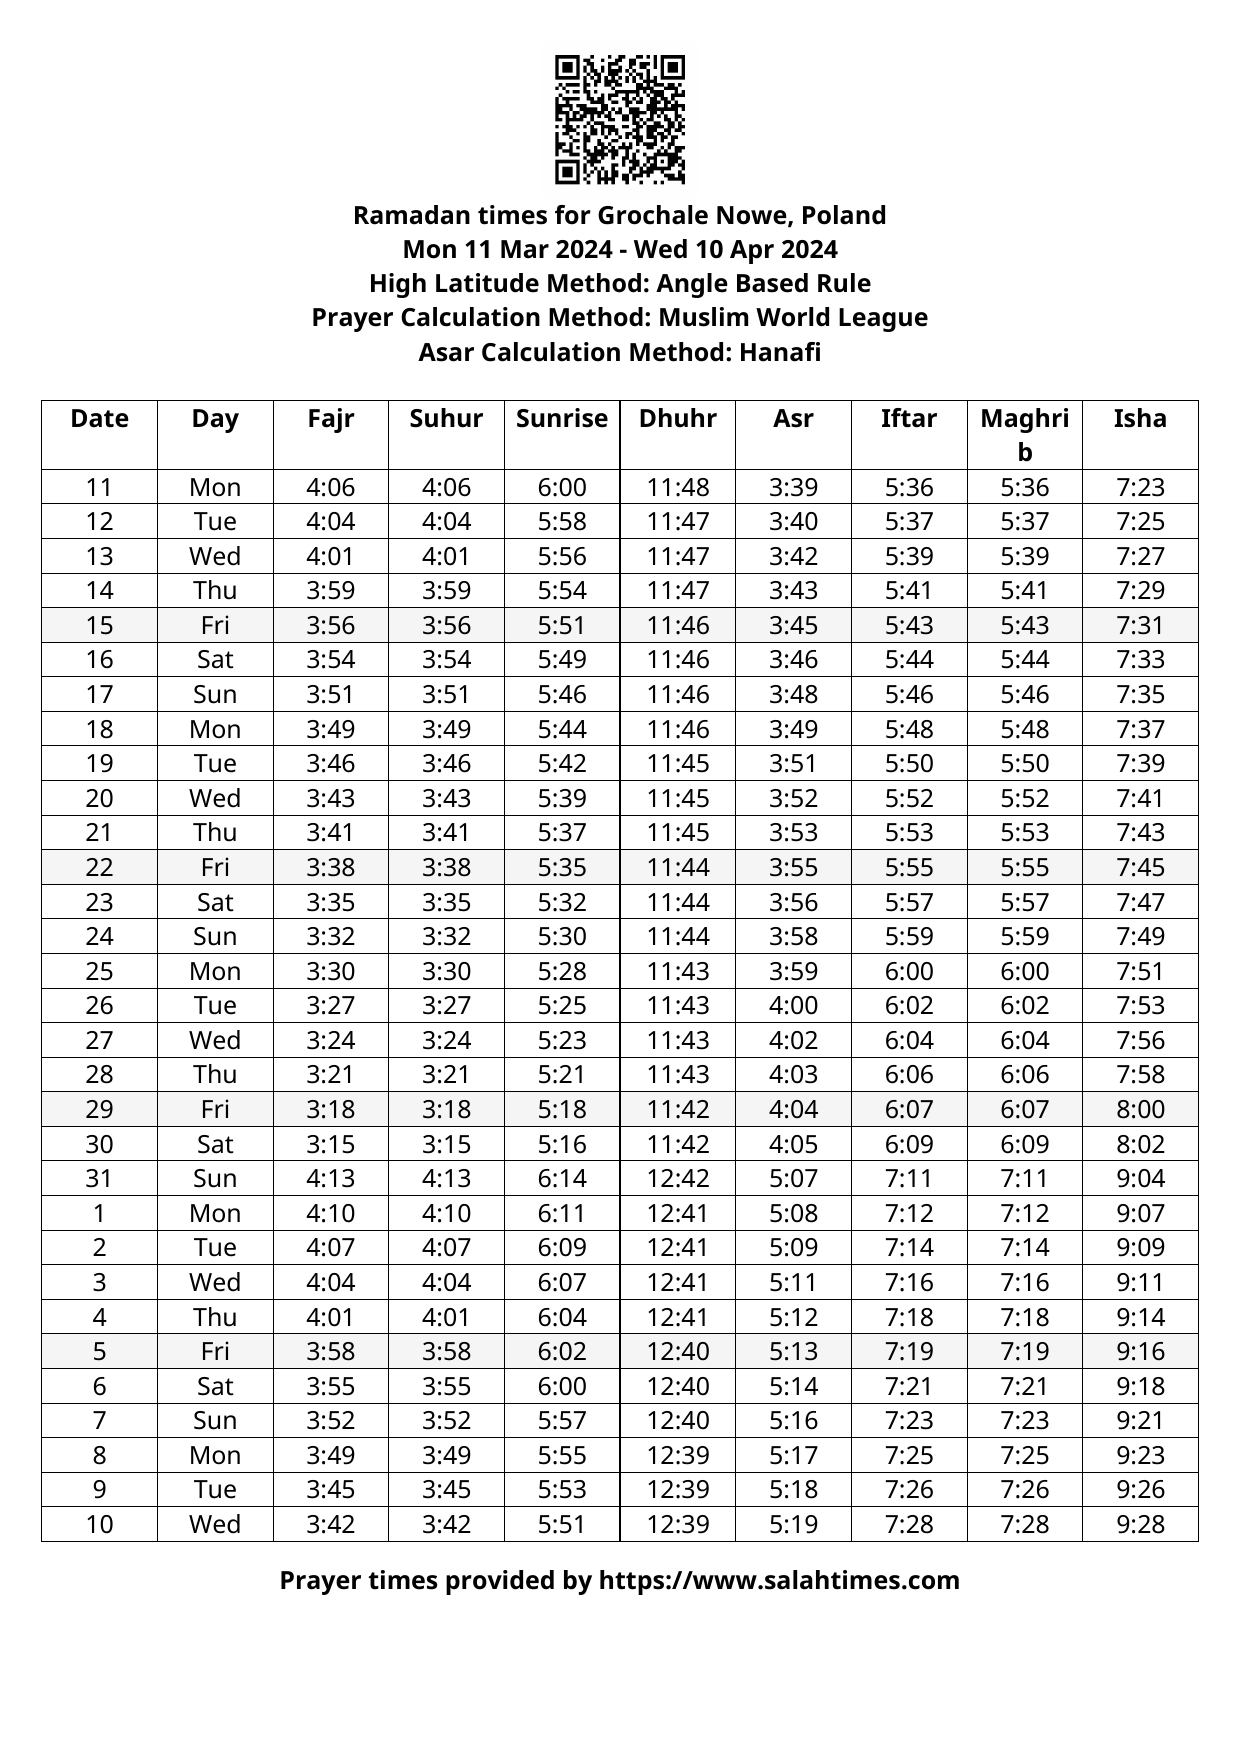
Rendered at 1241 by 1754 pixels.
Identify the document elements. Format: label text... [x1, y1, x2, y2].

table_cell 5:36 [852, 470, 967, 503]
table_cell Sun [158, 919, 273, 953]
table_cell Sun [158, 677, 273, 711]
table_cell 4:04 [389, 1265, 504, 1299]
table_cell 11:47 [621, 504, 735, 538]
table_cell 5:50 [968, 746, 1082, 780]
table_cell 7:31 [1083, 608, 1198, 642]
table_cell 3:43 [736, 574, 851, 607]
table_cell 11:46 [621, 677, 735, 711]
table_cell Wed [158, 1507, 273, 1541]
table_cell 9:07 [1083, 1196, 1198, 1229]
table_cell 14 [42, 574, 157, 607]
table_cell 3:43 [274, 781, 388, 814]
table_cell 5:57 [852, 885, 967, 918]
table_header Date [42, 401, 157, 469]
table_cell 3:18 [389, 1092, 504, 1126]
table_cell 12:42 [621, 1161, 735, 1195]
table_cell 22 [42, 850, 157, 884]
table_cell 3:56 [274, 608, 388, 642]
table_cell 5:51 [505, 1507, 619, 1541]
table_cell 7:23 [968, 1404, 1082, 1437]
table_cell Fri [158, 608, 273, 642]
table_cell 5:25 [505, 989, 619, 1022]
table_cell 5:51 [505, 608, 619, 642]
table_cell 4:01 [274, 1300, 388, 1333]
table_cell 9:21 [1083, 1404, 1198, 1437]
table_cell 30 [42, 1127, 157, 1160]
table_cell 3:32 [274, 919, 388, 953]
table_cell 7:12 [968, 1196, 1082, 1229]
table_cell 4:01 [389, 1300, 504, 1333]
table_cell 7:29 [1083, 574, 1198, 607]
table_cell 3:55 [389, 1369, 504, 1402]
table_cell 6:00 [968, 954, 1082, 987]
table_cell 6:09 [505, 1231, 619, 1264]
table_cell 3:27 [389, 989, 504, 1022]
table_cell 5:44 [505, 712, 619, 745]
table_cell 12:41 [621, 1300, 735, 1333]
table_cell 5:58 [505, 504, 619, 538]
table_cell Fri [158, 1092, 273, 1126]
table_cell 5:21 [505, 1058, 619, 1091]
table_cell 8:00 [1083, 1092, 1198, 1126]
table_cell 16 [42, 643, 157, 676]
table_cell 5:19 [736, 1507, 851, 1541]
table_cell 13 [42, 539, 157, 572]
table_cell 5:07 [736, 1161, 851, 1195]
table_header Dhuhr [621, 401, 735, 469]
table_cell 5:57 [968, 885, 1082, 918]
table_cell Sun [158, 1161, 273, 1195]
table_cell 1 [42, 1196, 157, 1229]
table_cell 11:43 [621, 1023, 735, 1057]
table_cell 7:33 [1083, 643, 1198, 676]
table_cell 4:13 [389, 1161, 504, 1195]
table_cell Fri [158, 1334, 273, 1368]
table_cell 5:14 [736, 1369, 851, 1402]
table_cell 12:39 [621, 1507, 735, 1541]
table_cell 7:11 [852, 1161, 967, 1195]
table_cell 4:05 [736, 1127, 851, 1160]
text Prayer Calculation Method: Muslim World League [42, 300, 1198, 334]
table_cell 5:49 [505, 643, 619, 676]
table_cell 9:16 [1083, 1334, 1198, 1368]
table_cell 5:55 [505, 1438, 619, 1472]
table_cell 5:17 [736, 1438, 851, 1472]
table_cell 26 [42, 989, 157, 1022]
table_cell 6:00 [505, 1369, 619, 1402]
table_cell 5:55 [968, 850, 1082, 884]
table_cell 4:04 [274, 1265, 388, 1299]
table_cell 7:53 [1083, 989, 1198, 1022]
table_cell 4:10 [389, 1196, 504, 1229]
table_cell 9 [42, 1473, 157, 1506]
table_cell 3:52 [389, 1404, 504, 1437]
table_cell 5:42 [505, 746, 619, 780]
table_cell 9:11 [1083, 1265, 1198, 1299]
table_cell 5:35 [505, 850, 619, 884]
table_cell Mon [158, 712, 273, 745]
table_cell 4:06 [389, 470, 504, 503]
table_cell 5:41 [852, 574, 967, 607]
table_cell 7:18 [852, 1300, 967, 1333]
table_cell 3:54 [389, 643, 504, 676]
table_cell 5:39 [852, 539, 967, 572]
table_cell 3:49 [274, 712, 388, 745]
table_cell 5 [42, 1334, 157, 1368]
table_cell 3:53 [736, 816, 851, 849]
table_cell 3:59 [736, 954, 851, 987]
table_cell 3:52 [274, 1404, 388, 1437]
table_cell 9:28 [1083, 1507, 1198, 1541]
table_cell 5:39 [505, 781, 619, 814]
table_cell Thu [158, 574, 273, 607]
table_cell 20 [42, 781, 157, 814]
table_cell Fri [158, 850, 273, 884]
table_cell 11:46 [621, 643, 735, 676]
table_cell 3:41 [389, 816, 504, 849]
table_cell 3:41 [274, 816, 388, 849]
table_cell 3:35 [389, 885, 504, 918]
table_cell Tue [158, 1231, 273, 1264]
table_cell 5:18 [736, 1473, 851, 1506]
table_cell 25 [42, 954, 157, 987]
table_cell 5:44 [968, 643, 1082, 676]
table_cell 3:43 [389, 781, 504, 814]
table_cell 5:39 [968, 539, 1082, 572]
table_cell 5:41 [968, 574, 1082, 607]
table_cell 3:55 [736, 850, 851, 884]
table_cell 11:47 [621, 539, 735, 572]
table_cell 27 [42, 1023, 157, 1057]
table_cell Wed [158, 1265, 273, 1299]
table_cell 5:37 [505, 816, 619, 849]
table_cell 11:44 [621, 885, 735, 918]
table_cell 3:46 [736, 643, 851, 676]
table_header Fajr [274, 401, 388, 469]
table_cell 7:14 [852, 1231, 967, 1264]
text Prayer times provided by https://www.salahtimes.com [42, 1563, 1198, 1597]
table_cell 3:42 [389, 1507, 504, 1541]
table_cell Sat [158, 643, 273, 676]
table_cell 12:41 [621, 1265, 735, 1299]
table_cell 3:59 [274, 574, 388, 607]
table_cell 3:54 [274, 643, 388, 676]
table_cell Tue [158, 989, 273, 1022]
table_cell Thu [158, 1058, 273, 1091]
table_cell 7:25 [968, 1438, 1082, 1472]
table_cell 6:04 [852, 1023, 967, 1057]
table_cell Thu [158, 816, 273, 849]
table_cell 5:48 [852, 712, 967, 745]
table_cell 6:06 [968, 1058, 1082, 1091]
table_cell 6:14 [505, 1161, 619, 1195]
table_cell 6:07 [852, 1092, 967, 1126]
table_cell 3:21 [389, 1058, 504, 1091]
table_cell 7:25 [852, 1438, 967, 1472]
table_cell 17 [42, 677, 157, 711]
table_cell 4:13 [274, 1161, 388, 1195]
table_cell 5:36 [968, 470, 1082, 503]
table_header Maghrib [968, 401, 1082, 469]
table_cell 6:09 [852, 1127, 967, 1160]
table_cell 7:58 [1083, 1058, 1198, 1091]
table_cell 5:43 [852, 608, 967, 642]
table_cell 11:45 [621, 746, 735, 780]
table_cell 6:06 [852, 1058, 967, 1091]
table_cell 3:49 [389, 1438, 504, 1472]
table_header Isha [1083, 401, 1198, 469]
table_cell 3:24 [389, 1023, 504, 1057]
table_cell 3:55 [274, 1369, 388, 1402]
table_cell 5:12 [736, 1300, 851, 1333]
table_cell 6:00 [852, 954, 967, 987]
table_cell Wed [158, 539, 273, 572]
table_cell 5:18 [505, 1092, 619, 1126]
table_cell 15 [42, 608, 157, 642]
table_cell 11:48 [621, 470, 735, 503]
table_cell 4:03 [736, 1058, 851, 1091]
table_cell 3:49 [736, 712, 851, 745]
table_cell 12 [42, 504, 157, 538]
table_cell 5:32 [505, 885, 619, 918]
table_cell 7:45 [1083, 850, 1198, 884]
table_cell 7:51 [1083, 954, 1198, 987]
table_cell 12:40 [621, 1404, 735, 1437]
table_cell 3:46 [389, 746, 504, 780]
table_cell 6:04 [968, 1023, 1082, 1057]
table_cell 4:04 [736, 1092, 851, 1126]
table_cell 7:23 [1083, 470, 1198, 503]
table_cell 7:35 [1083, 677, 1198, 711]
table_cell 9:14 [1083, 1300, 1198, 1333]
table_cell 5:52 [968, 781, 1082, 814]
table_cell 11:46 [621, 608, 735, 642]
table_cell 4:00 [736, 989, 851, 1022]
table_cell 11:44 [621, 850, 735, 884]
table_cell 3:27 [274, 989, 388, 1022]
table_cell 5:08 [736, 1196, 851, 1229]
table_cell 4:01 [389, 539, 504, 572]
table_cell 6:04 [505, 1300, 619, 1333]
table_cell Mon [158, 1196, 273, 1229]
table_cell 8:02 [1083, 1127, 1198, 1160]
table_cell 7:16 [968, 1265, 1082, 1299]
table_cell 7:47 [1083, 885, 1198, 918]
table_cell 11:42 [621, 1127, 735, 1160]
table_cell 7:21 [968, 1369, 1082, 1402]
table_cell 4:07 [389, 1231, 504, 1264]
table_cell 3:15 [274, 1127, 388, 1160]
table_cell 6:00 [505, 470, 619, 503]
table_cell 12:39 [621, 1473, 735, 1506]
table_cell 6:07 [968, 1092, 1082, 1126]
text Ramadan times for Grochale Nowe, Poland [42, 198, 1198, 232]
table_cell 7:19 [968, 1334, 1082, 1368]
picture [542, 41, 699, 198]
table_cell 5:57 [505, 1404, 619, 1437]
table_cell 7:21 [852, 1369, 967, 1402]
table_cell 3:52 [736, 781, 851, 814]
table_cell 3:42 [274, 1507, 388, 1541]
table_cell 5:53 [505, 1473, 619, 1506]
table_cell 3:58 [274, 1334, 388, 1368]
text High Latitude Method: Angle Based Rule [42, 266, 1198, 300]
table_cell Mon [158, 954, 273, 987]
table_cell 19 [42, 746, 157, 780]
table_cell 7:56 [1083, 1023, 1198, 1057]
table_cell 7:19 [852, 1334, 967, 1368]
table_cell 7:14 [968, 1231, 1082, 1264]
table_cell 5:46 [505, 677, 619, 711]
table_cell Wed [158, 781, 273, 814]
table_cell 4:01 [274, 539, 388, 572]
table_cell 7:23 [852, 1404, 967, 1437]
table_cell 9:04 [1083, 1161, 1198, 1195]
table_cell 3:32 [389, 919, 504, 953]
table_cell 3:24 [274, 1023, 388, 1057]
table_cell 11:46 [621, 712, 735, 745]
table_cell 5:11 [736, 1265, 851, 1299]
table_cell Thu [158, 1300, 273, 1333]
table_cell 7:43 [1083, 816, 1198, 849]
table_cell Mon [158, 1438, 273, 1472]
table_cell 5:59 [968, 919, 1082, 953]
table_cell 3:38 [389, 850, 504, 884]
table_cell 3:40 [736, 504, 851, 538]
table_cell 3 [42, 1265, 157, 1299]
table_cell 3:51 [274, 677, 388, 711]
table_cell 9:09 [1083, 1231, 1198, 1264]
table_cell 7:41 [1083, 781, 1198, 814]
table_cell 7:18 [968, 1300, 1082, 1333]
table_cell 9:26 [1083, 1473, 1198, 1506]
table_cell 4:10 [274, 1196, 388, 1229]
table_header Asr [736, 401, 851, 469]
table_cell Tue [158, 746, 273, 780]
table_cell 3:30 [274, 954, 388, 987]
table_cell 4:04 [389, 504, 504, 538]
table_cell 3:15 [389, 1127, 504, 1160]
table_cell 11:45 [621, 816, 735, 849]
table_cell 7:11 [968, 1161, 1082, 1195]
table_cell 11 [42, 470, 157, 503]
table_cell 11:44 [621, 919, 735, 953]
table_cell 29 [42, 1092, 157, 1126]
table_cell 6:02 [968, 989, 1082, 1022]
table_cell 5:16 [505, 1127, 619, 1160]
table_cell 7:37 [1083, 712, 1198, 745]
table_cell 3:18 [274, 1092, 388, 1126]
table_cell 5:13 [736, 1334, 851, 1368]
table_cell 3:51 [736, 746, 851, 780]
table_cell 6:11 [505, 1196, 619, 1229]
table_cell 3:58 [736, 919, 851, 953]
table_cell 3:39 [736, 470, 851, 503]
table_cell 7:28 [852, 1507, 967, 1541]
table_cell 21 [42, 816, 157, 849]
table_cell 5:50 [852, 746, 967, 780]
table_cell 4:06 [274, 470, 388, 503]
table_cell 3:58 [389, 1334, 504, 1368]
table_cell 6:02 [852, 989, 967, 1022]
table_cell 12:39 [621, 1438, 735, 1472]
table_cell 5:43 [968, 608, 1082, 642]
table_cell 12:40 [621, 1334, 735, 1368]
table_cell 11:45 [621, 781, 735, 814]
table_cell 5:55 [852, 850, 967, 884]
table_cell 3:56 [389, 608, 504, 642]
table_cell 5:59 [852, 919, 967, 953]
table_cell 11:43 [621, 1058, 735, 1091]
text Asar Calculation Method: Hanafi [42, 334, 1198, 368]
table_cell 4 [42, 1300, 157, 1333]
table_cell 5:52 [852, 781, 967, 814]
table_cell 4:07 [274, 1231, 388, 1264]
table_cell 7:25 [1083, 504, 1198, 538]
table_cell 6:09 [968, 1127, 1082, 1160]
table_cell 28 [42, 1058, 157, 1091]
table_cell 9:18 [1083, 1369, 1198, 1402]
table_cell 7 [42, 1404, 157, 1437]
table_header Day [158, 401, 273, 469]
table_cell 5:30 [505, 919, 619, 953]
table_header Sunrise [505, 401, 619, 469]
table_cell 12:41 [621, 1196, 735, 1229]
table_cell 24 [42, 919, 157, 953]
table_cell 4:02 [736, 1023, 851, 1057]
table_cell 3:48 [736, 677, 851, 711]
table_cell 7:26 [968, 1473, 1082, 1506]
table_cell 31 [42, 1161, 157, 1195]
table_cell 11:47 [621, 574, 735, 607]
table_cell 5:53 [852, 816, 967, 849]
table_cell 3:46 [274, 746, 388, 780]
table_cell 18 [42, 712, 157, 745]
table_cell 3:51 [389, 677, 504, 711]
table_cell Sat [158, 1127, 273, 1160]
table_cell 7:39 [1083, 746, 1198, 780]
table_cell 11:43 [621, 954, 735, 987]
table_cell 5:28 [505, 954, 619, 987]
table_cell 7:16 [852, 1265, 967, 1299]
table_cell 12:40 [621, 1369, 735, 1402]
table_cell Sun [158, 1404, 273, 1437]
table_cell 5:44 [852, 643, 967, 676]
table_cell 2 [42, 1231, 157, 1264]
table_cell 5:37 [968, 504, 1082, 538]
table_cell 5:46 [968, 677, 1082, 711]
table_cell Mon [158, 470, 273, 503]
table_cell 6:07 [505, 1265, 619, 1299]
table_cell 9:23 [1083, 1438, 1198, 1472]
table_cell 3:45 [274, 1473, 388, 1506]
table_cell 7:28 [968, 1507, 1082, 1541]
table_cell 11:42 [621, 1092, 735, 1126]
table_cell Sat [158, 1369, 273, 1402]
table_cell Wed [158, 1023, 273, 1057]
table_cell 7:26 [852, 1473, 967, 1506]
table_cell 3:35 [274, 885, 388, 918]
table_cell 5:23 [505, 1023, 619, 1057]
table_cell 7:49 [1083, 919, 1198, 953]
table_cell Tue [158, 504, 273, 538]
table_cell 10 [42, 1507, 157, 1541]
table_cell 6 [42, 1369, 157, 1402]
table_cell 3:56 [736, 885, 851, 918]
table_cell 23 [42, 885, 157, 918]
table_cell 3:49 [389, 712, 504, 745]
table_cell 3:42 [736, 539, 851, 572]
table_cell 3:45 [389, 1473, 504, 1506]
table_cell 5:54 [505, 574, 619, 607]
table_cell 5:09 [736, 1231, 851, 1264]
table_cell 3:30 [389, 954, 504, 987]
table_cell 3:21 [274, 1058, 388, 1091]
text Mon 11 Mar 2024 - Wed 10 Apr 2024 [42, 232, 1198, 266]
table_cell 12:41 [621, 1231, 735, 1264]
table_cell 11:43 [621, 989, 735, 1022]
table_cell 7:12 [852, 1196, 967, 1229]
table_cell 3:49 [274, 1438, 388, 1472]
table_cell 5:37 [852, 504, 967, 538]
table_cell Sat [158, 885, 273, 918]
table_cell 5:16 [736, 1404, 851, 1437]
table_header Iftar [852, 401, 967, 469]
table_cell 3:38 [274, 850, 388, 884]
table_cell 5:56 [505, 539, 619, 572]
table_cell 3:45 [736, 608, 851, 642]
table_cell 8 [42, 1438, 157, 1472]
table_cell Tue [158, 1473, 273, 1506]
table_cell 6:02 [505, 1334, 619, 1368]
table_cell 5:46 [852, 677, 967, 711]
table_cell 7:27 [1083, 539, 1198, 572]
table_cell 4:04 [274, 504, 388, 538]
table_cell 5:48 [968, 712, 1082, 745]
table_cell 5:53 [968, 816, 1082, 849]
table_header Suhur [389, 401, 504, 469]
table_cell 3:59 [389, 574, 504, 607]
